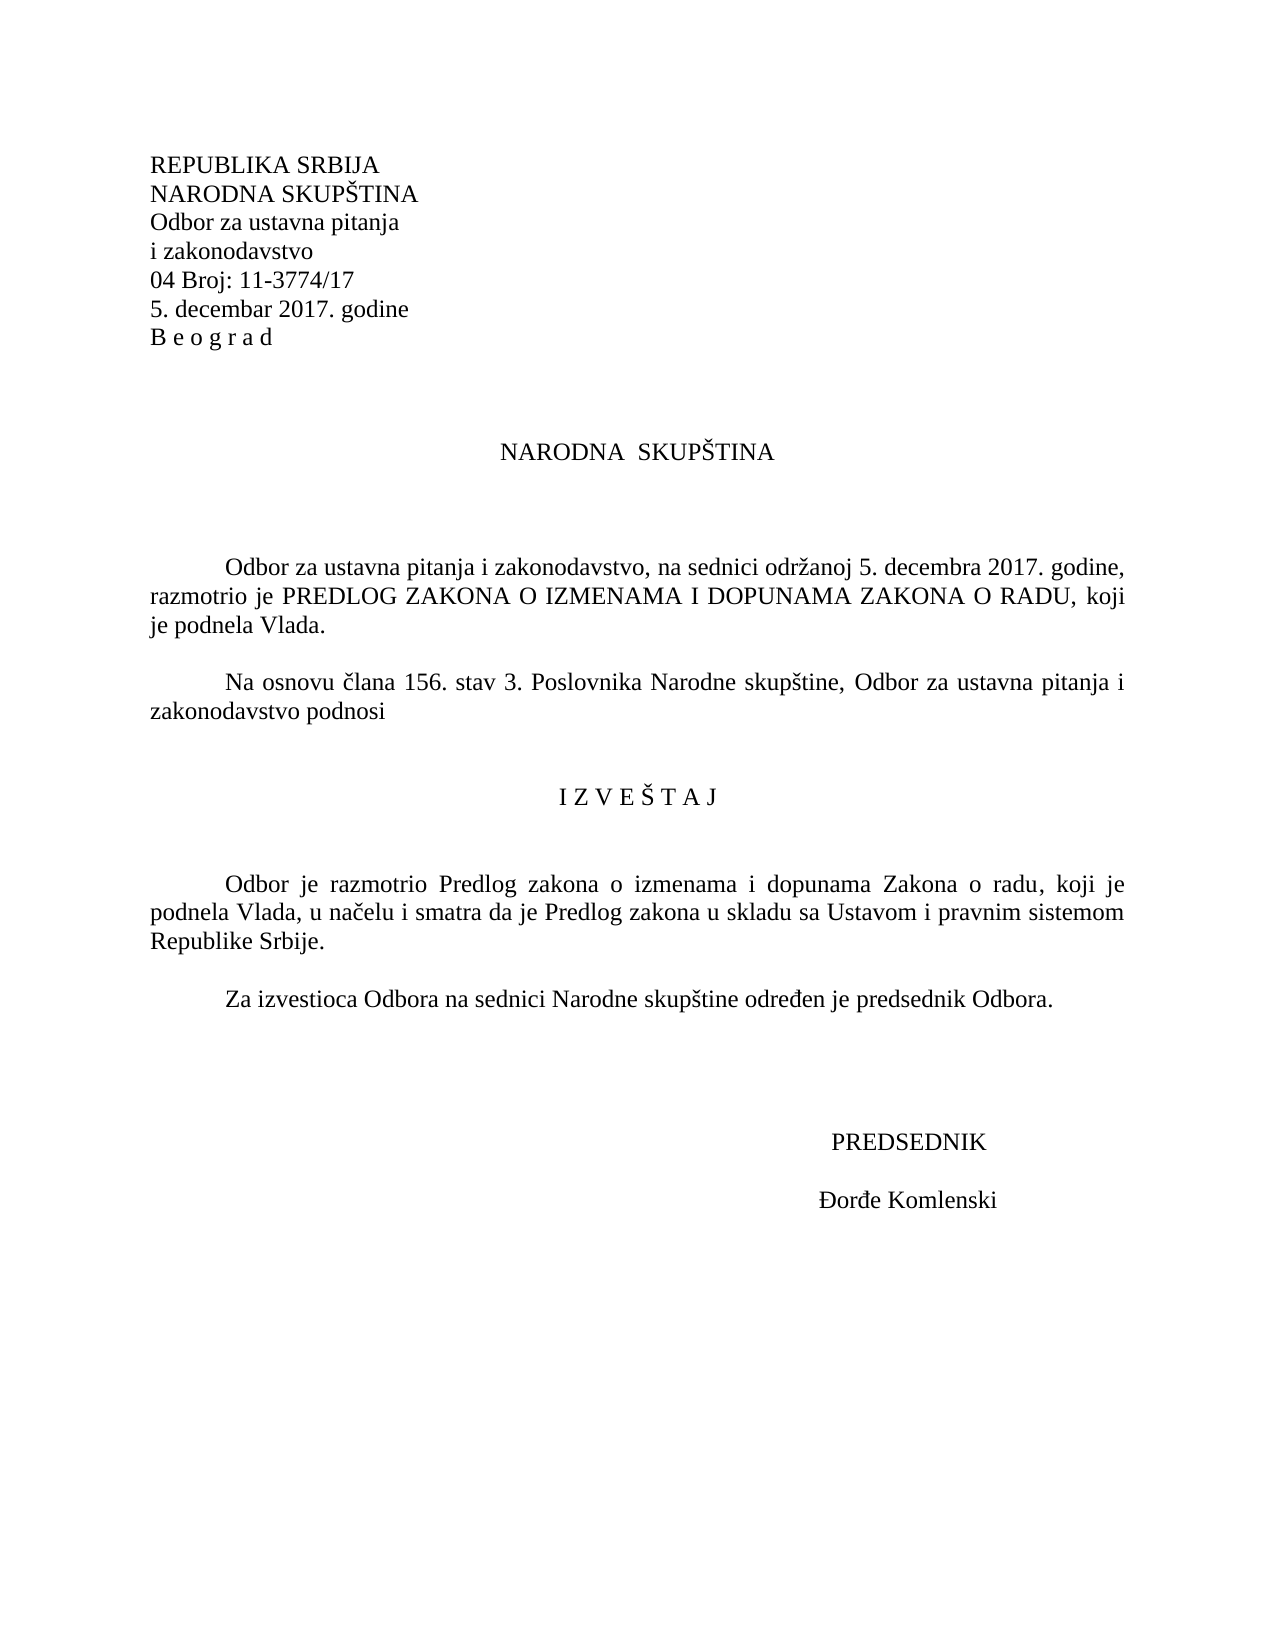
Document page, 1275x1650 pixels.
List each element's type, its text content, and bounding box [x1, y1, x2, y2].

text Za izvestioca Odbora na sednici Narodne skupštine određen je predsednik Odbora. [150, 984, 1125, 1012]
text I Z V E Š T A J [150, 782, 1125, 811]
text PREDSEDNIK [150, 1127, 1125, 1156]
text i zakonodavstvo [150, 236, 1125, 265]
text Na osnovu člana 156. stav 3. Poslovnika Narodne skupštine, Odbor za ustavna pitanja i zakonodavstvo podnosi [150, 667, 1125, 725]
text Odbor za ustavna pitanja i zakonodavstvo, na sednici održanoj 5. decembra 2017. godine, razmotrio je PREDLOG ZAKONA O IZMENAMA I DOPUNAMA ZAKONA O RADU, koji je podnela Vlada. [150, 552, 1125, 639]
text Đorđe Komlenski [150, 1185, 1125, 1214]
text B e o g r a d [150, 322, 1125, 351]
text 5. decembar 2017. godine [150, 294, 1125, 322]
text 04 Broj: 11-3774/17 [150, 265, 1125, 294]
text Odbor je razmotrio Predlog zakona o izmenama i dopunama Zakona o radu, koji je podnela Vlada, u načelu i smatra da je Predlog zakona u skladu sa Ustavom i pravnim sistemom Republike Srbije. [150, 869, 1125, 955]
text Odbor za ustavna pitanja [150, 207, 1125, 236]
text REPUBLIKA SRBIJA [150, 150, 1125, 179]
text NARODNA SKUPŠTINA [150, 179, 1125, 207]
text NARODNA SKUPŠTINA [150, 437, 1125, 466]
